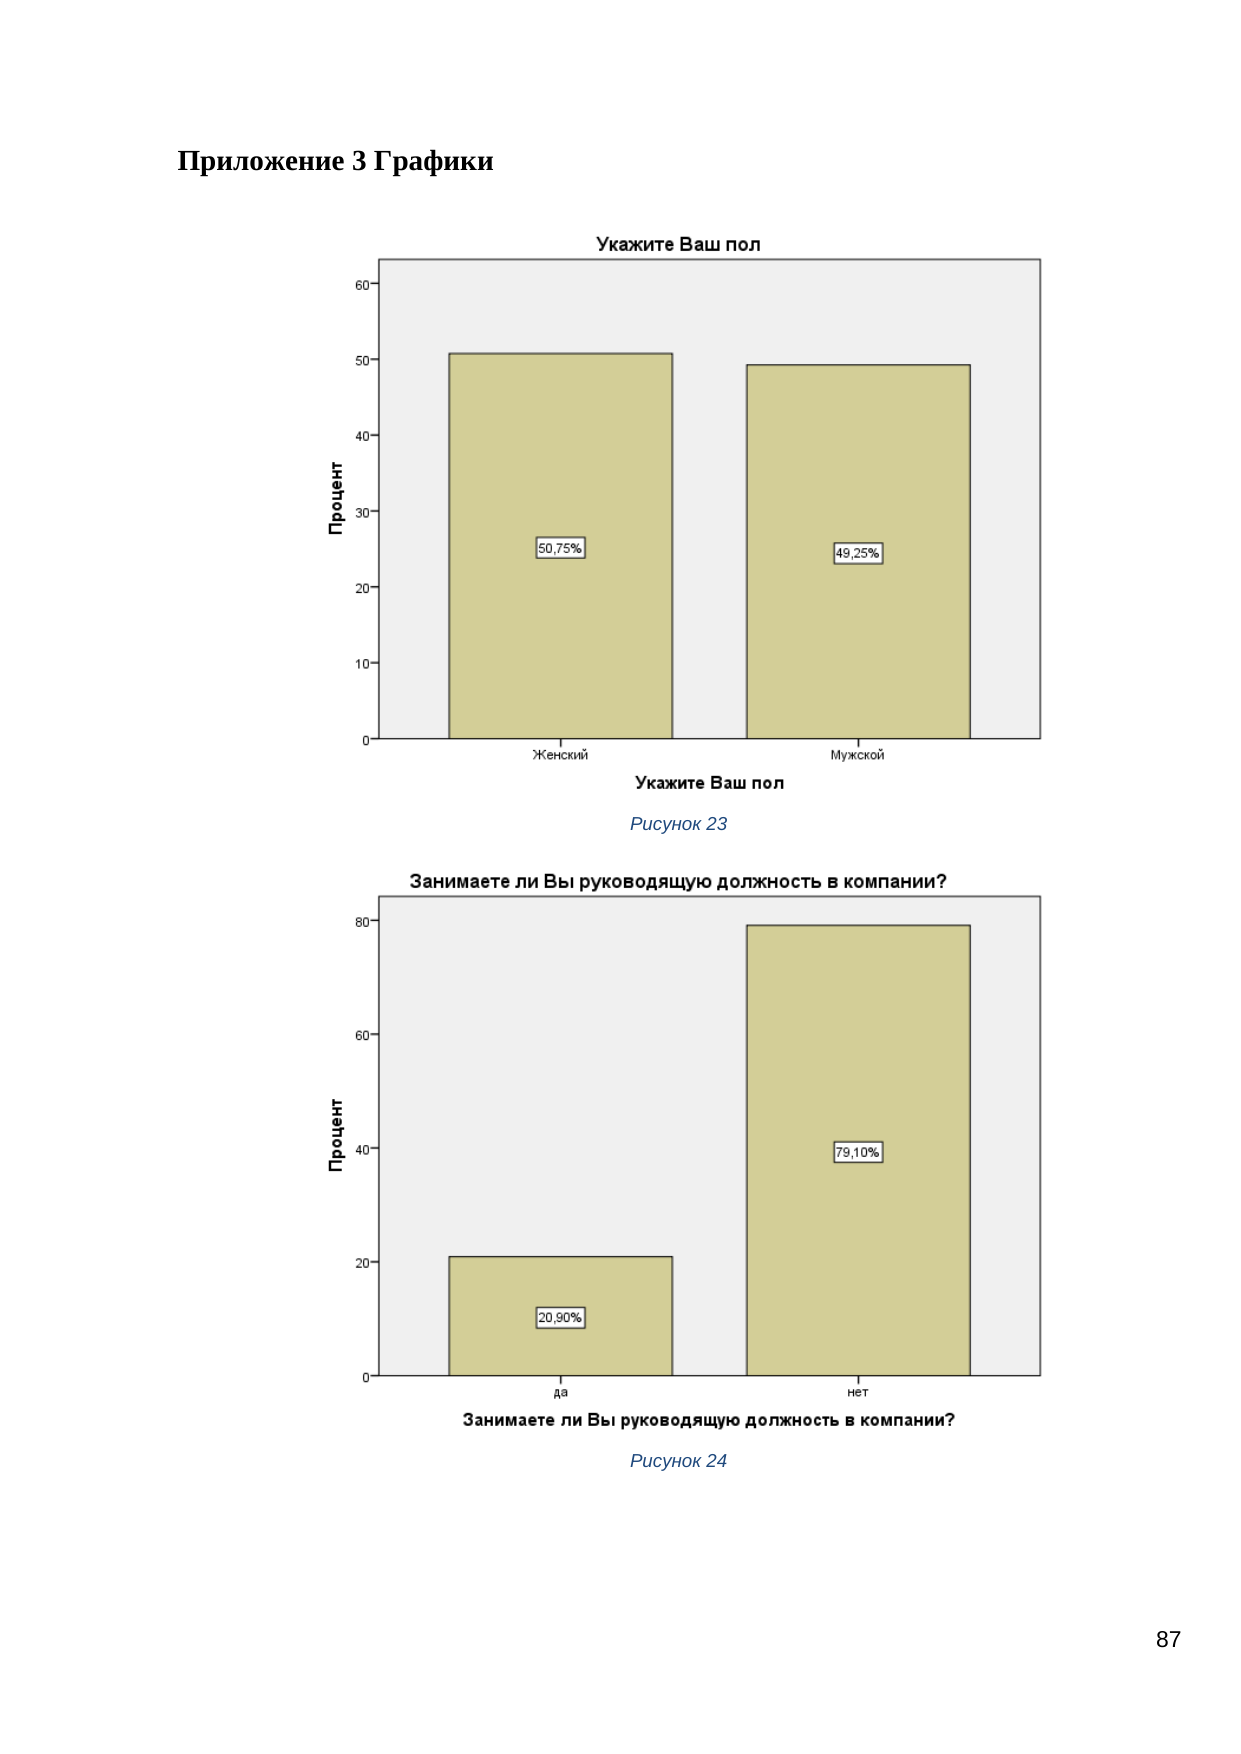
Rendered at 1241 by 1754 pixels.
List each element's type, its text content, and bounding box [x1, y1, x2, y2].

picture [310, 218, 1049, 809]
picture [310, 855, 1049, 1446]
subtitle Приложение 3 Графики [177, 143, 1181, 177]
